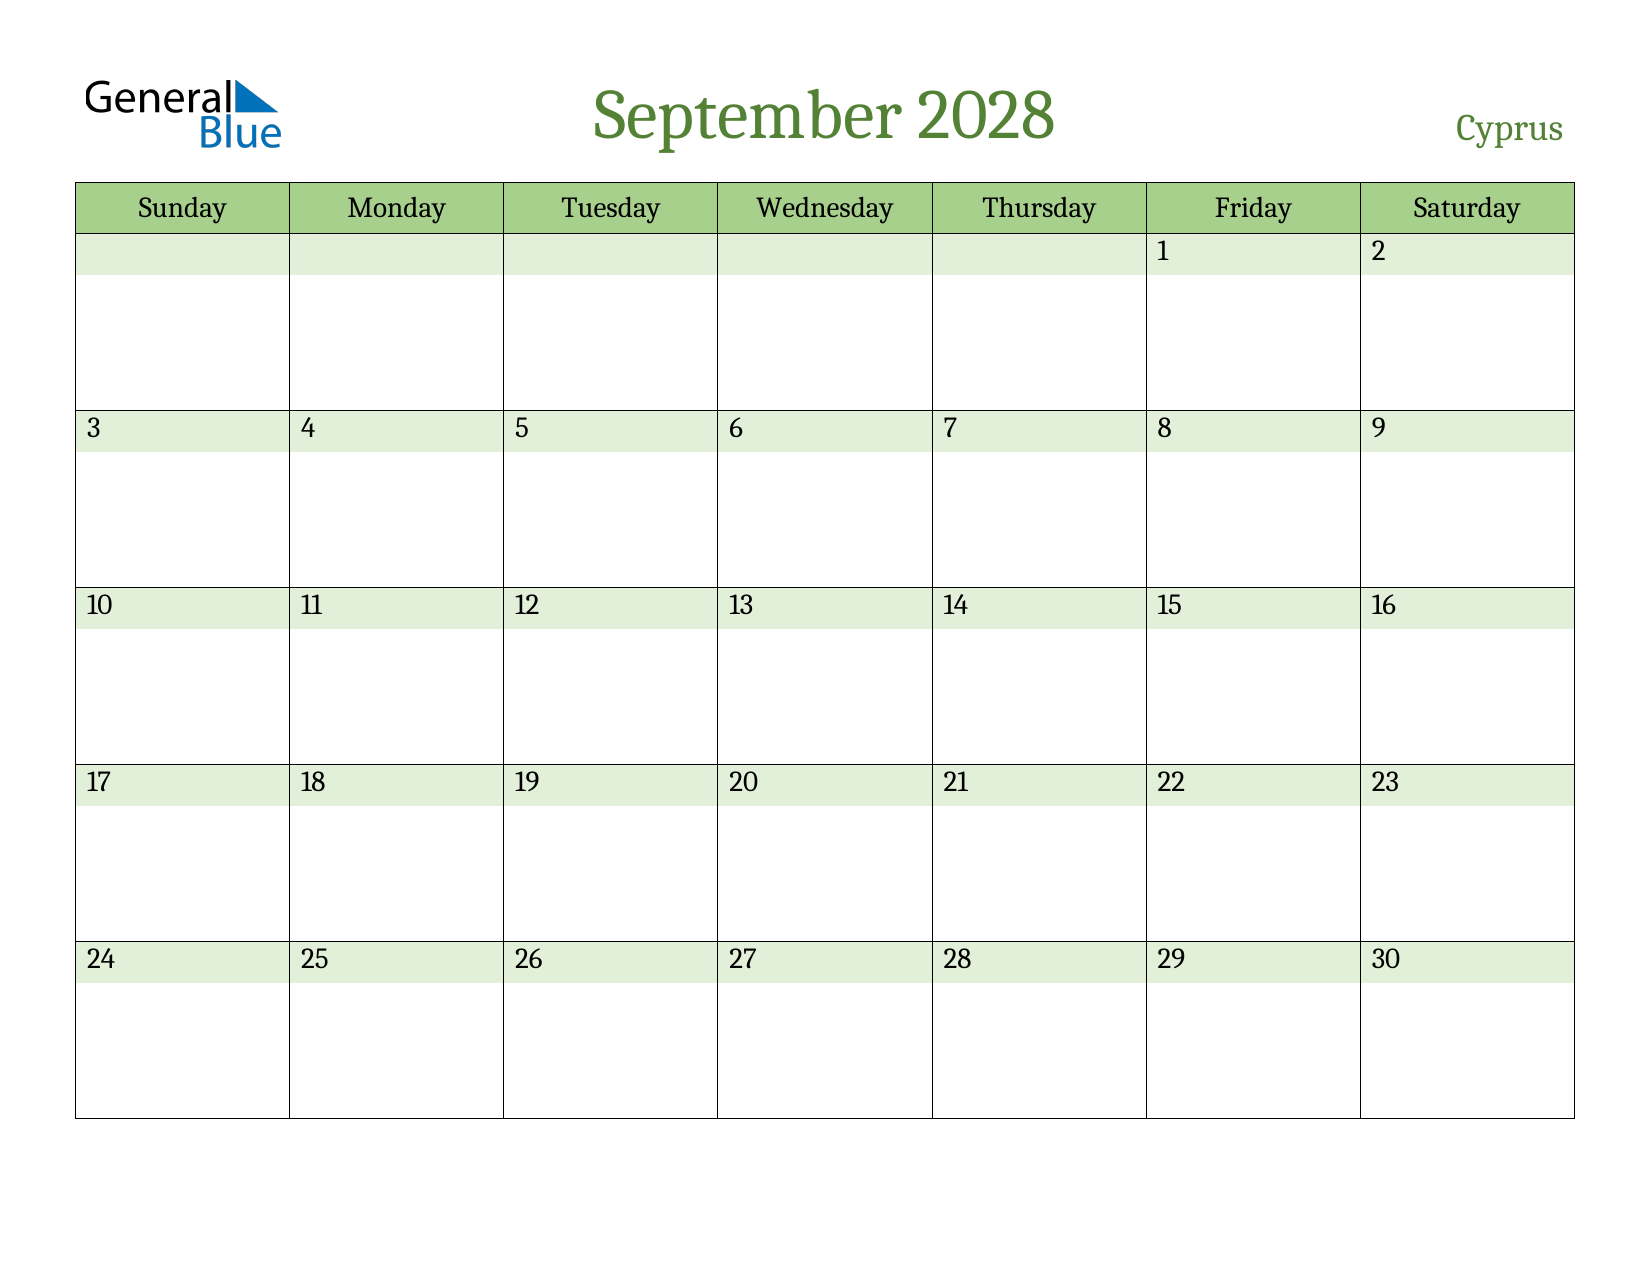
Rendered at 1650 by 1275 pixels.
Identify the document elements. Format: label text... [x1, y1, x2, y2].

table_cell [290, 806, 503, 941]
table_cell Friday [1147, 183, 1360, 233]
table_cell [504, 983, 717, 1118]
table_cell [718, 234, 932, 275]
table_cell 17 [76, 765, 289, 806]
table_cell 24 [76, 942, 289, 983]
table_cell [933, 629, 1146, 764]
table_cell Sunday [76, 183, 289, 233]
table_cell [76, 234, 289, 275]
table_cell [76, 275, 289, 410]
table_cell [1361, 806, 1574, 941]
table_cell [76, 452, 289, 587]
table_cell [1361, 629, 1574, 764]
table_cell 11 [290, 588, 503, 629]
table_cell [933, 983, 1146, 1118]
table_cell 21 [933, 765, 1146, 806]
table_cell 10 [76, 588, 289, 629]
table_cell 4 [290, 411, 503, 452]
table_cell [718, 806, 932, 941]
table_cell [504, 629, 717, 764]
table_cell [290, 275, 503, 410]
table_cell 25 [290, 942, 503, 983]
table_cell 26 [504, 942, 717, 983]
table_cell 18 [290, 765, 503, 806]
table_cell 30 [1361, 942, 1574, 983]
table_cell [1147, 806, 1360, 941]
table_cell [1147, 983, 1360, 1118]
table_cell 5 [504, 411, 717, 452]
table_cell 9 [1361, 411, 1574, 452]
table_cell [933, 452, 1146, 587]
table_cell [504, 452, 717, 587]
table_cell Thursday [933, 183, 1146, 233]
table_cell [1361, 275, 1574, 410]
table_cell 15 [1147, 588, 1360, 629]
table_cell Wednesday [718, 183, 932, 233]
table_cell 16 [1361, 588, 1574, 629]
table_cell 3 [76, 411, 289, 452]
table_cell [718, 275, 932, 410]
table_cell Tuesday [504, 183, 717, 233]
table_cell 12 [504, 588, 717, 629]
table_cell 7 [933, 411, 1146, 452]
table_cell [933, 806, 1146, 941]
table_cell [718, 629, 932, 764]
table_header Cyprus [1146, 75, 1574, 182]
table_cell [933, 275, 1146, 410]
table_cell [1147, 275, 1360, 410]
table_cell [504, 806, 717, 941]
table_cell [76, 629, 289, 764]
table_cell [290, 629, 503, 764]
table_cell 13 [718, 588, 932, 629]
table_cell [76, 983, 289, 1118]
table_cell [290, 983, 503, 1118]
table_cell [290, 452, 503, 587]
table_cell [1147, 629, 1360, 764]
table_cell 28 [933, 942, 1146, 983]
table_cell Monday [290, 183, 503, 233]
table_cell 1 [1147, 234, 1360, 275]
table_cell [504, 234, 717, 275]
table_cell [933, 234, 1146, 275]
table_cell 14 [933, 588, 1146, 629]
table_cell [1361, 983, 1574, 1118]
table_header September 2028 [504, 75, 1146, 182]
table_cell [718, 983, 932, 1118]
table_cell 6 [718, 411, 932, 452]
table_cell [718, 452, 932, 587]
table_cell 22 [1147, 765, 1360, 806]
table_cell [1361, 452, 1574, 587]
picture [86, 80, 281, 148]
table_cell [76, 806, 289, 941]
table_cell 2 [1361, 234, 1574, 275]
table_cell 23 [1361, 765, 1574, 806]
table_cell 20 [718, 765, 932, 806]
table_cell 29 [1147, 942, 1360, 983]
table_cell [290, 234, 503, 275]
table_cell 8 [1147, 411, 1360, 452]
table_cell 19 [504, 765, 717, 806]
table_header [76, 75, 503, 182]
table_cell [1147, 452, 1360, 587]
table_cell 27 [718, 942, 932, 983]
table_cell Saturday [1361, 183, 1574, 233]
table_cell [504, 275, 717, 410]
